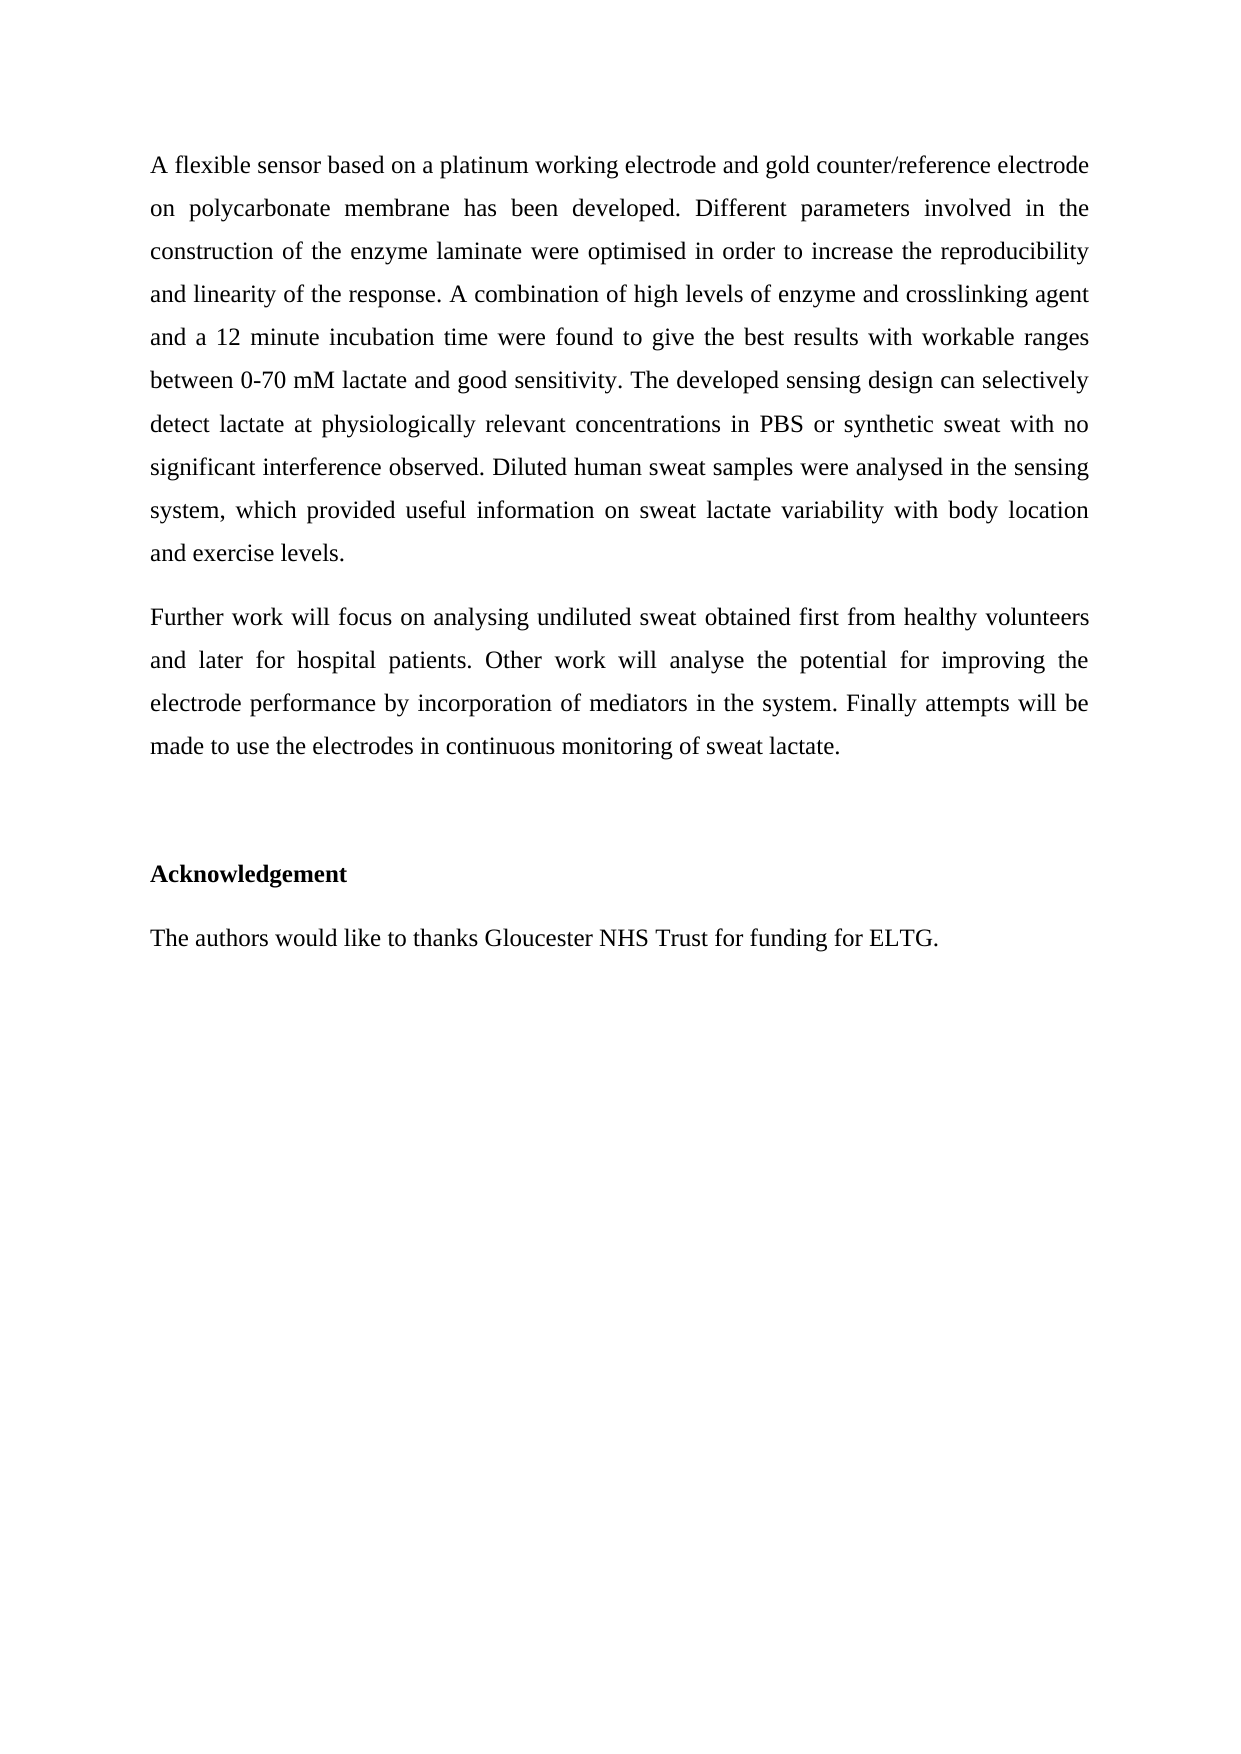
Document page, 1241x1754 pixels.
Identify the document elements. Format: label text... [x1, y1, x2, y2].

text Acknowledgement [150, 859, 1090, 888]
text Further work will focus on analysing undiluted sweat obtained first from healthy volunteers and later for hospital patients. Other work will analyse the potential for improving the electrode performance by incorporation of mediators in the system. Finally attempts will be made to use the electrodes in continuous monitoring of sweat lactate. [150, 602, 1090, 760]
text The authors would like to thanks Gloucester NHS Trust for funding for ELTG. [150, 923, 1090, 952]
text A flexible sensor based on a platinum working electrode and gold counter/reference electrode on polycarbonate membrane has been developed. Different parameters involved in the construction of the enzyme laminate were optimised in order to increase the reproducibility and linearity of the response. A combination of high levels of enzyme and crosslinking agent and a 12 minute incubation time were found to give the best results with workable ranges between 0-70 mM lactate and good sensitivity. The developed sensing design can selectively detect lactate at physiologically relevant concentrations in PBS or synthetic sweat with no significant interference observed. Diluted human sweat samples were analysed in the sensing system, which provided useful information on sweat lactate variability with body location and exercise levels. [150, 150, 1090, 567]
